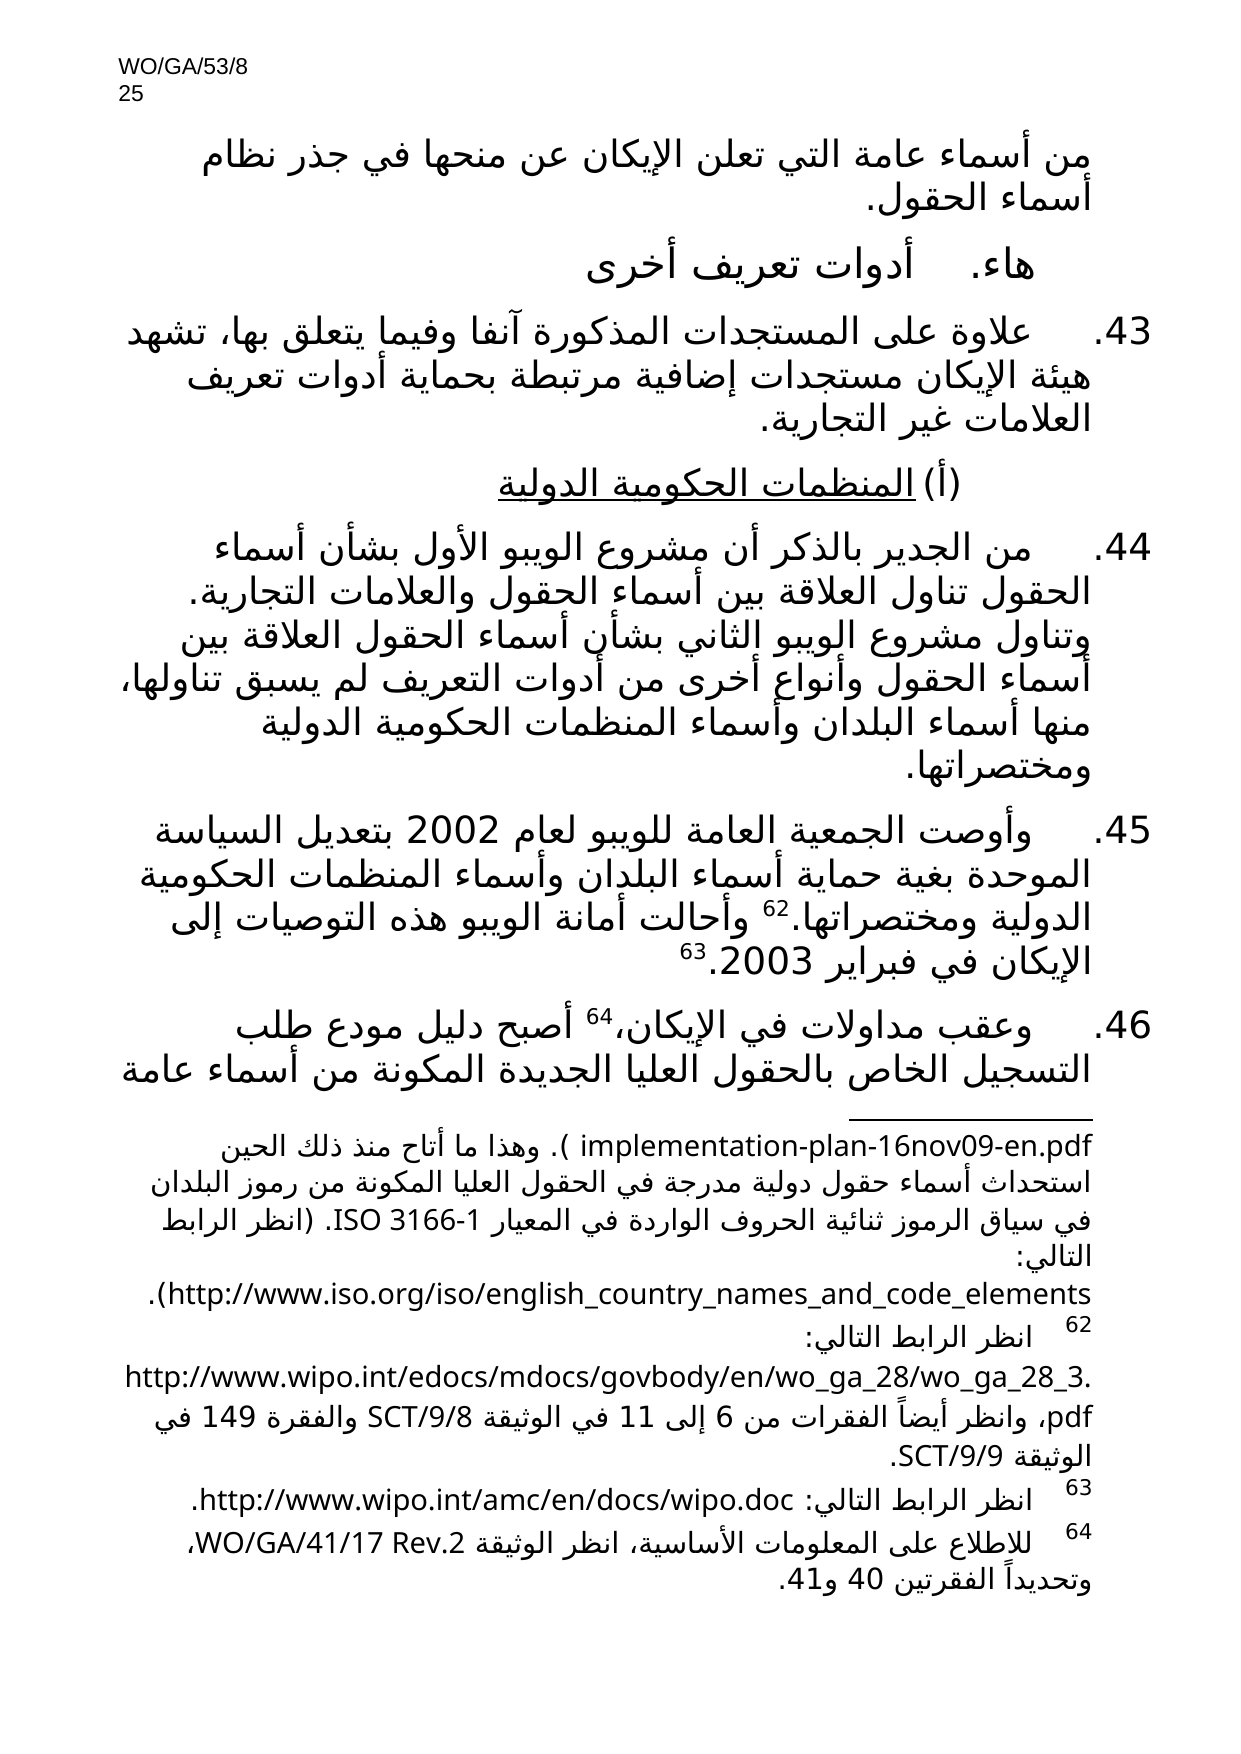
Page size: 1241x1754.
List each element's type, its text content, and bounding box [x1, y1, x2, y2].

text كما تبيّن في الفقرة 28، من المستجدات المتعلقة بالسياسات في نظام أسماء الحقول والجديرة بالذكر هو بدء العمل بأسماء حقول دولية (بخط غير لاتيني) في الحقول العليا. وكان كثير منها ضمن أول الحقول العليا الجديدة المكونة من أسماء عامة التي تعلن الإيكان عن منحها في جذر نظام أسماء الحقول. [118, 132, 1092, 219]
text من الجدير بالذكر أن مشروع الويبو الأول بشأن أسماء الحقول تناول العلاقة بين أسماء الحقول والعلامات التجارية. وتناول مشروع الويبو الثاني بشأن أسماء الحقول العلاقة بين أسماء الحقول وأنواع أخرى من أدوات التعريف لم يسبق تناولها، منها أسماء البلدان وأسماء المنظمات الحكومية الدولية ومختصراتها. [118, 526, 1092, 788]
subtitle هاء. أدوات تعريف أخرى [118, 240, 1037, 289]
text وعقب مداولات في الإيكان، أصبح دليل مودع طلب التسجيل الخاص بالحقول العليا الجديدة المكونة من أسماء عامة التابع للإيكان يقتصر، في موضوع حماية أسماء المنظمات الحكومية الدولية ومختصراتها على توفير إمكانية الانتصاف من خلال إجراءات الاعتراض قبل المنح المتعلقة بالدرجة الأولى (أيْ المطبقة على الحقول العليا)، وهذا ما ناقشته الفقرتان 31 و32 أعلاه. إلا أنه بعد جهود متواصلة من المنظمات الحكومية الدولية، أشارت اللجنة الاستشارية الحكومية التابعة للإيكان على مجلس الإيكان بأن تُمنح الحماية لأدوات تعريف المنظمات الحكومية الدولية ضد التسجيل غير الملائم من قبل الغير في نظام أسماء الحقول قبل منح أي حقل من الحقول العليا الجديدة المكونة من أسماء عامة. وأشارت اللجنة الاستشارية الحكومية على مجلس الإيكان أيضا بأنه، استنادا إلى المعايير القائمة لتسجيلات ".int" التي من الدرجة الثانية، يمكن التعاون مع المنظمات الحكومية الدولية لإعداد قائمة بأسماء المنظمات الحكومية الدولية ومختصراتها التي ينبغي حمايتها من التسجيل على الأقل بالمرحلة الحالية للحقول العليا الجديدة المكونة من أسماء عامة. كما أشارت اللجنة الاستشارية الحكومية على مجلس الإيكان أيضا بأنه، في انتظار العمل على التنفيذ، ينبغي منح حماية مؤقتة لأسماء المنظمات الحكومية الدولية ومختصراتها من خلال تعليق تسجيلات الغير؛ ورغم إحراز تقدم في التنفيذ، لا يزال يُعمل بهذا التعليق. [118, 1004, 1092, 1091]
text علاوة على المستجدات المذكورة آنفا وفيما يتعلق بها، تشهد هيئة الإيكان مستجدات إضافية مرتبطة بحماية أدوات تعريف العلامات غير التجارية. [118, 310, 1092, 441]
subtitle (أ) المنظمات الحكومية الدولية [118, 461, 962, 505]
text وأوصت الجمعية العامة للويبو لعام 2002 بتعديل السياسة الموحدة بغية حماية أسماء البلدان وأسماء المنظمات الحكومية الدولية ومختصراتها. وأحالت أمانة الويبو هذه التوصيات إلى الإيكان في فبراير 2003. [118, 809, 1092, 983]
